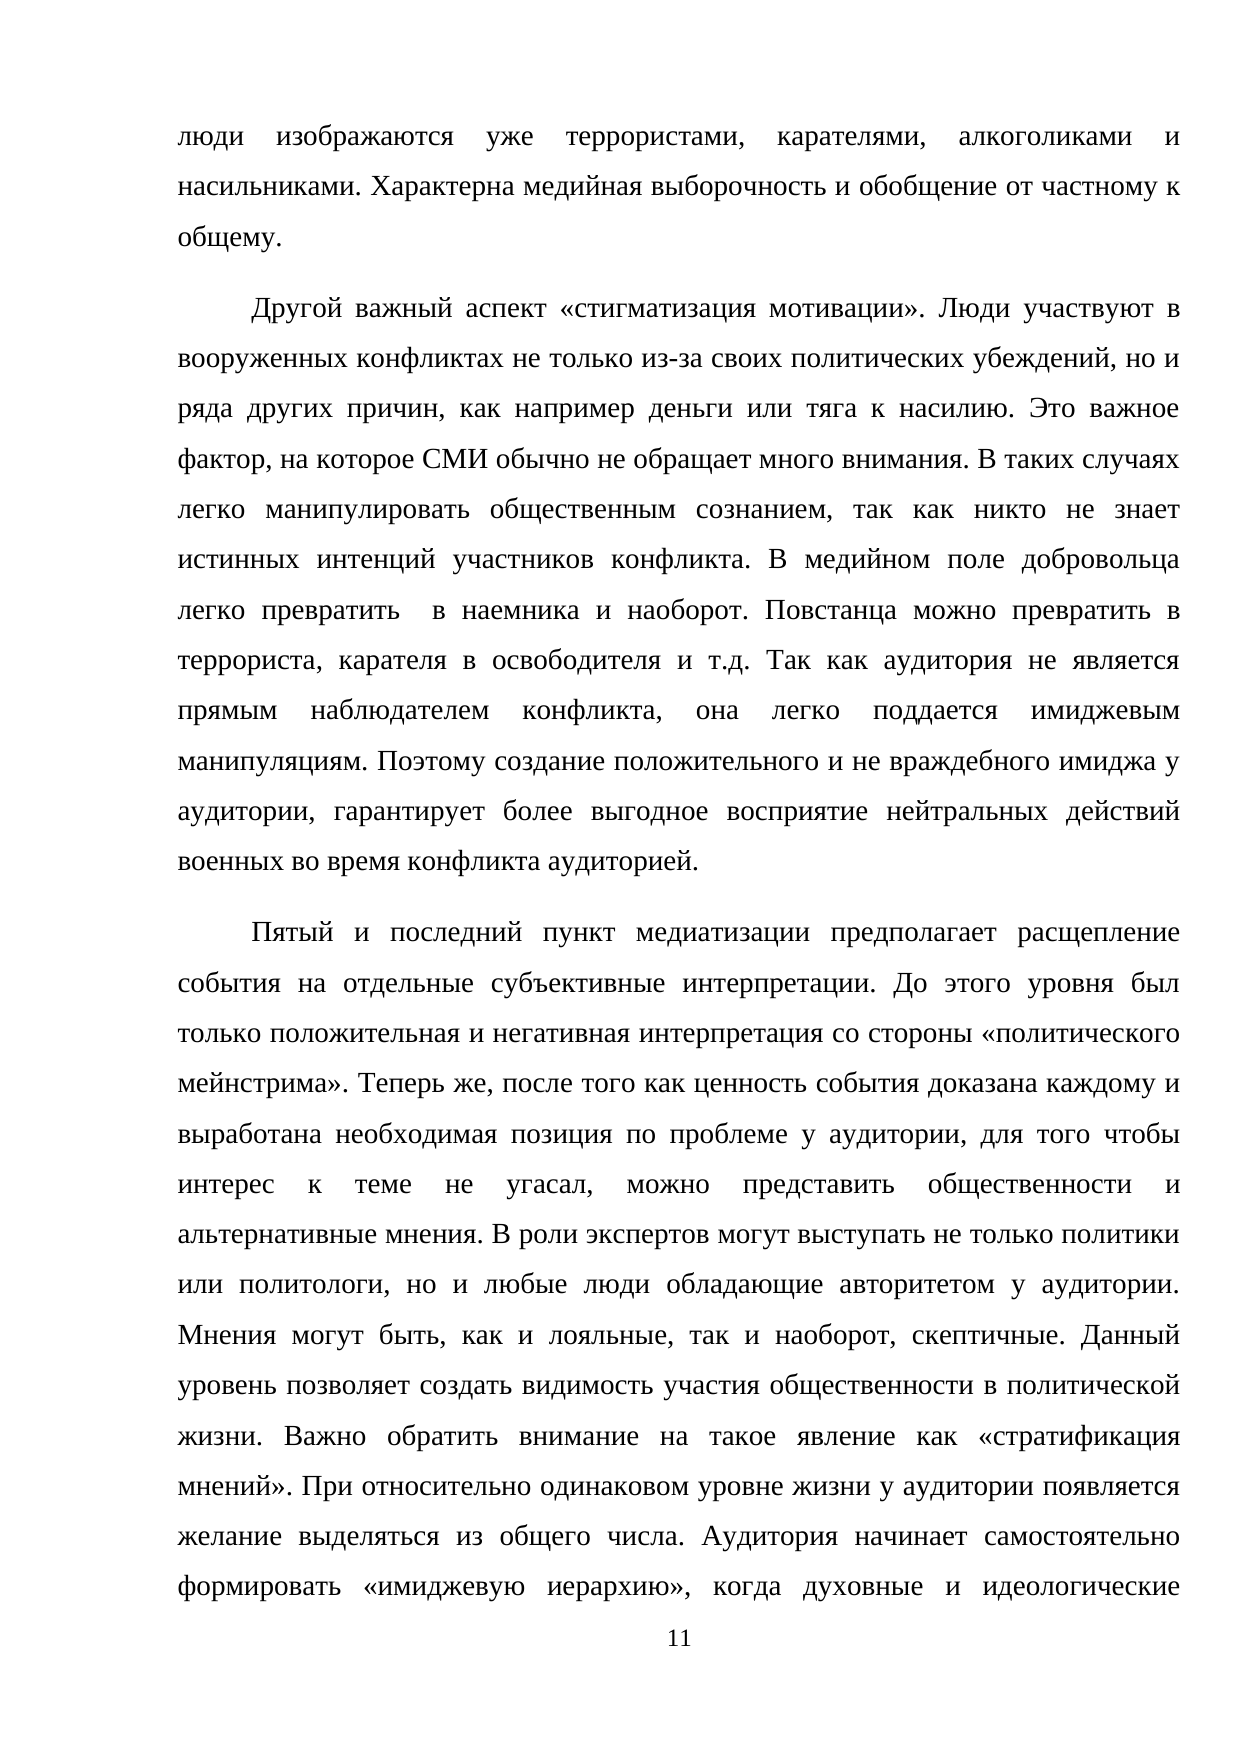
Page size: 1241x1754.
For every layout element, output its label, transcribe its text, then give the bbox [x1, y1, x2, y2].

text Другой важный аспект «стигматизация мотивации». Люди участвуют в вооруженных конфликтах не только из-за своих политических убеждений, но и ряда других причин, как например деньги или тяга к насилию. Это важное фактор, на которое СМИ обычно не обращает много внимания. В таких случаях легко манипулировать общественным сознанием, так как никто не знает истинных интенций участников конфликта. В медийном поле добровольца легко превратить в наемника и наоборот. Повстанца можно превратить в террориста, карателя в освободителя и т.д. Так как аудитория не является прямым наблюдателем конфликта, она легко поддается имиджевым манипуляциям. Поэтому создание положительного и не враждебного имиджа у аудитории, гарантирует более выгодное восприятие нейтральных действий военных во время конфликта аудиторией. [177, 290, 1181, 877]
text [177, 118, 1181, 252]
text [177, 914, 1181, 1602]
